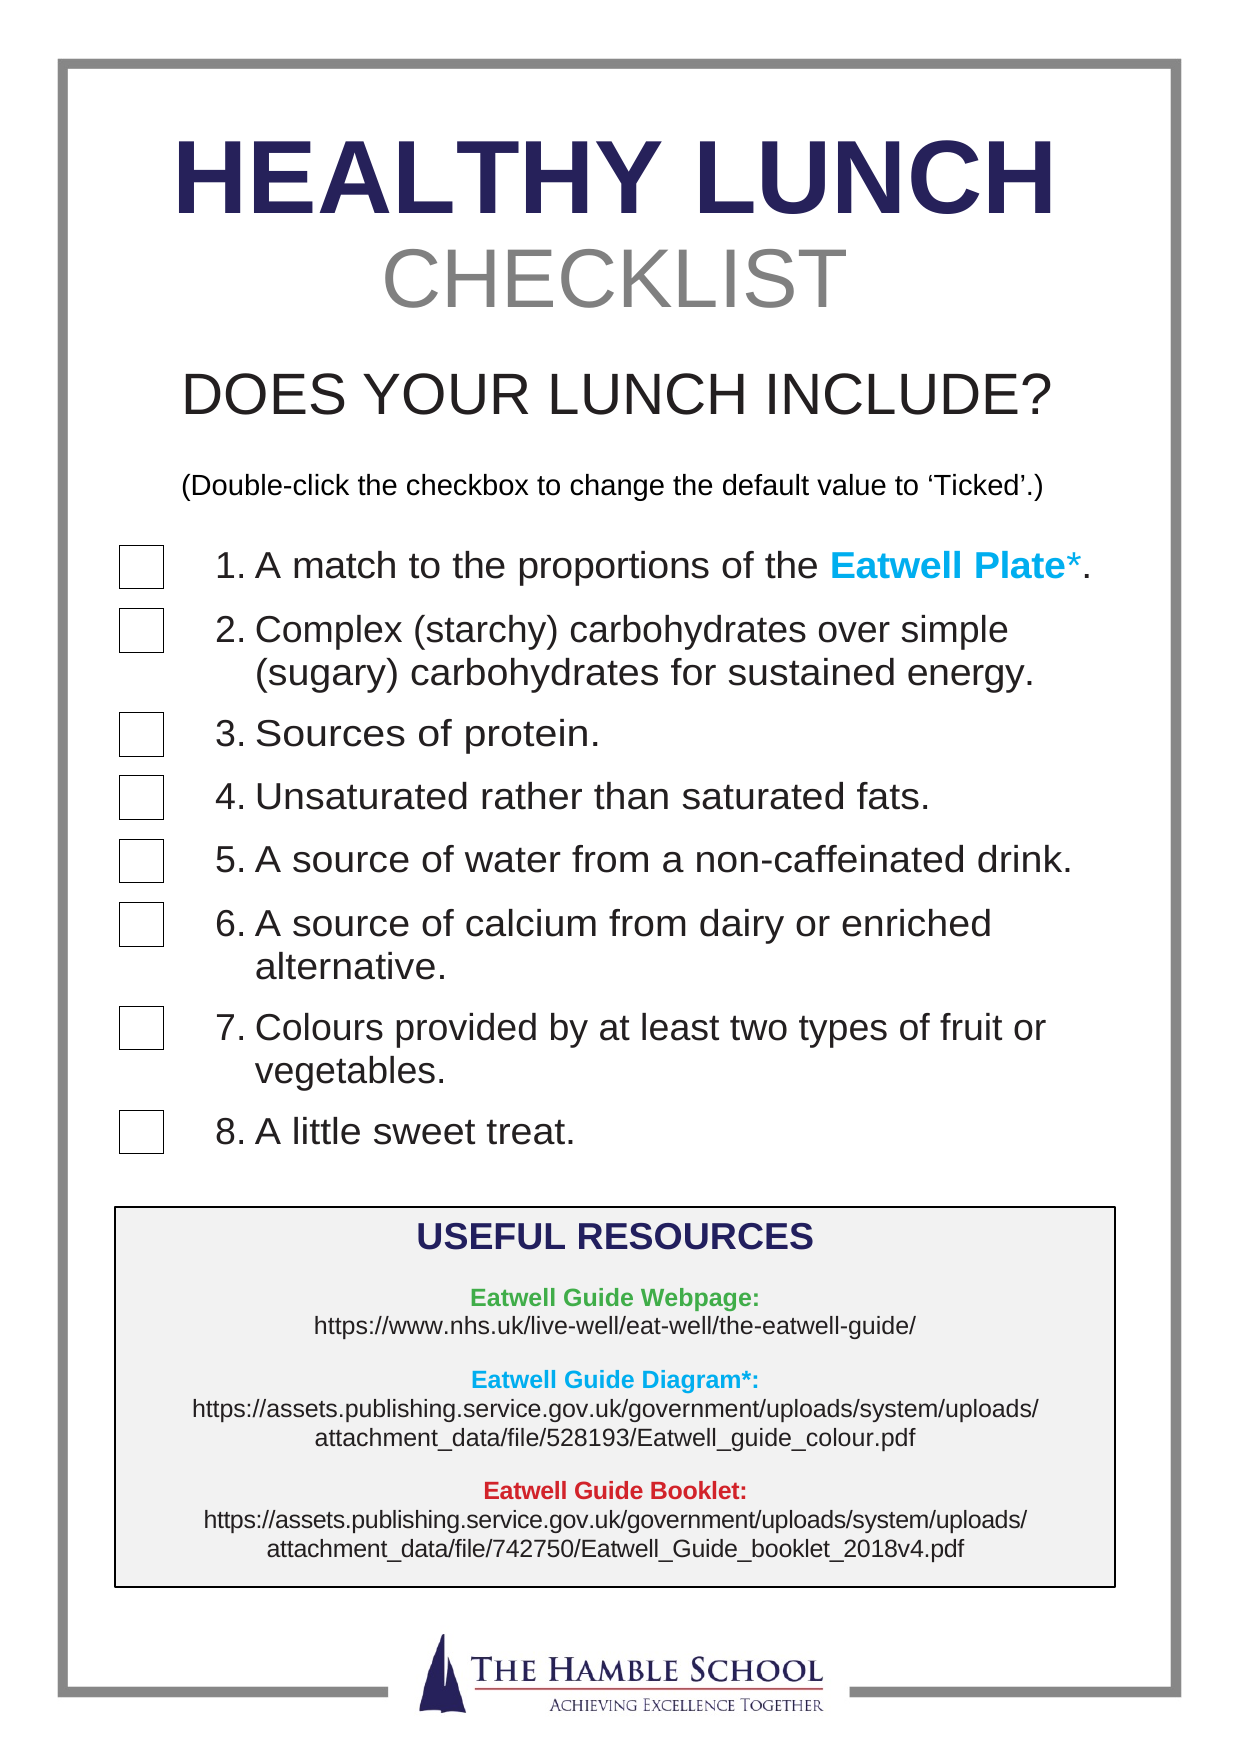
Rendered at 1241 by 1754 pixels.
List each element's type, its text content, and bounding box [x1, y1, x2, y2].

table_cell A source of water from a non-caffeinated drink. [191, 838, 1106, 901]
table_cell [118, 1109, 191, 1172]
table_cell Colours provided by at least two types of fruit or vegetables. [191, 1005, 1106, 1109]
table_cell A little sweet treat. [191, 1109, 1106, 1172]
table_cell [118, 607, 191, 711]
table_cell [118, 1005, 191, 1109]
table_cell Unsaturated rather than saturated fats. [191, 774, 1106, 838]
table_header A match to the proportions of the Eatwell Plate*. [191, 544, 1106, 607]
picture [0, 0, 1240, 1754]
table_header [118, 544, 191, 607]
text (Double-click the checkbox to change the default value to ‘Ticked’.) [118, 468, 1107, 501]
table_cell [118, 711, 191, 774]
table_cell Sources of protein. [191, 711, 1106, 774]
table_cell [118, 901, 191, 1005]
table_cell [118, 838, 191, 901]
table_cell [118, 774, 191, 838]
table_cell A source of calcium from dairy or enriched alternative. [191, 901, 1106, 1005]
table_cell Complex (starchy) carbohydrates over simple (sugary) carbohydrates for sustained energy. [191, 607, 1106, 711]
